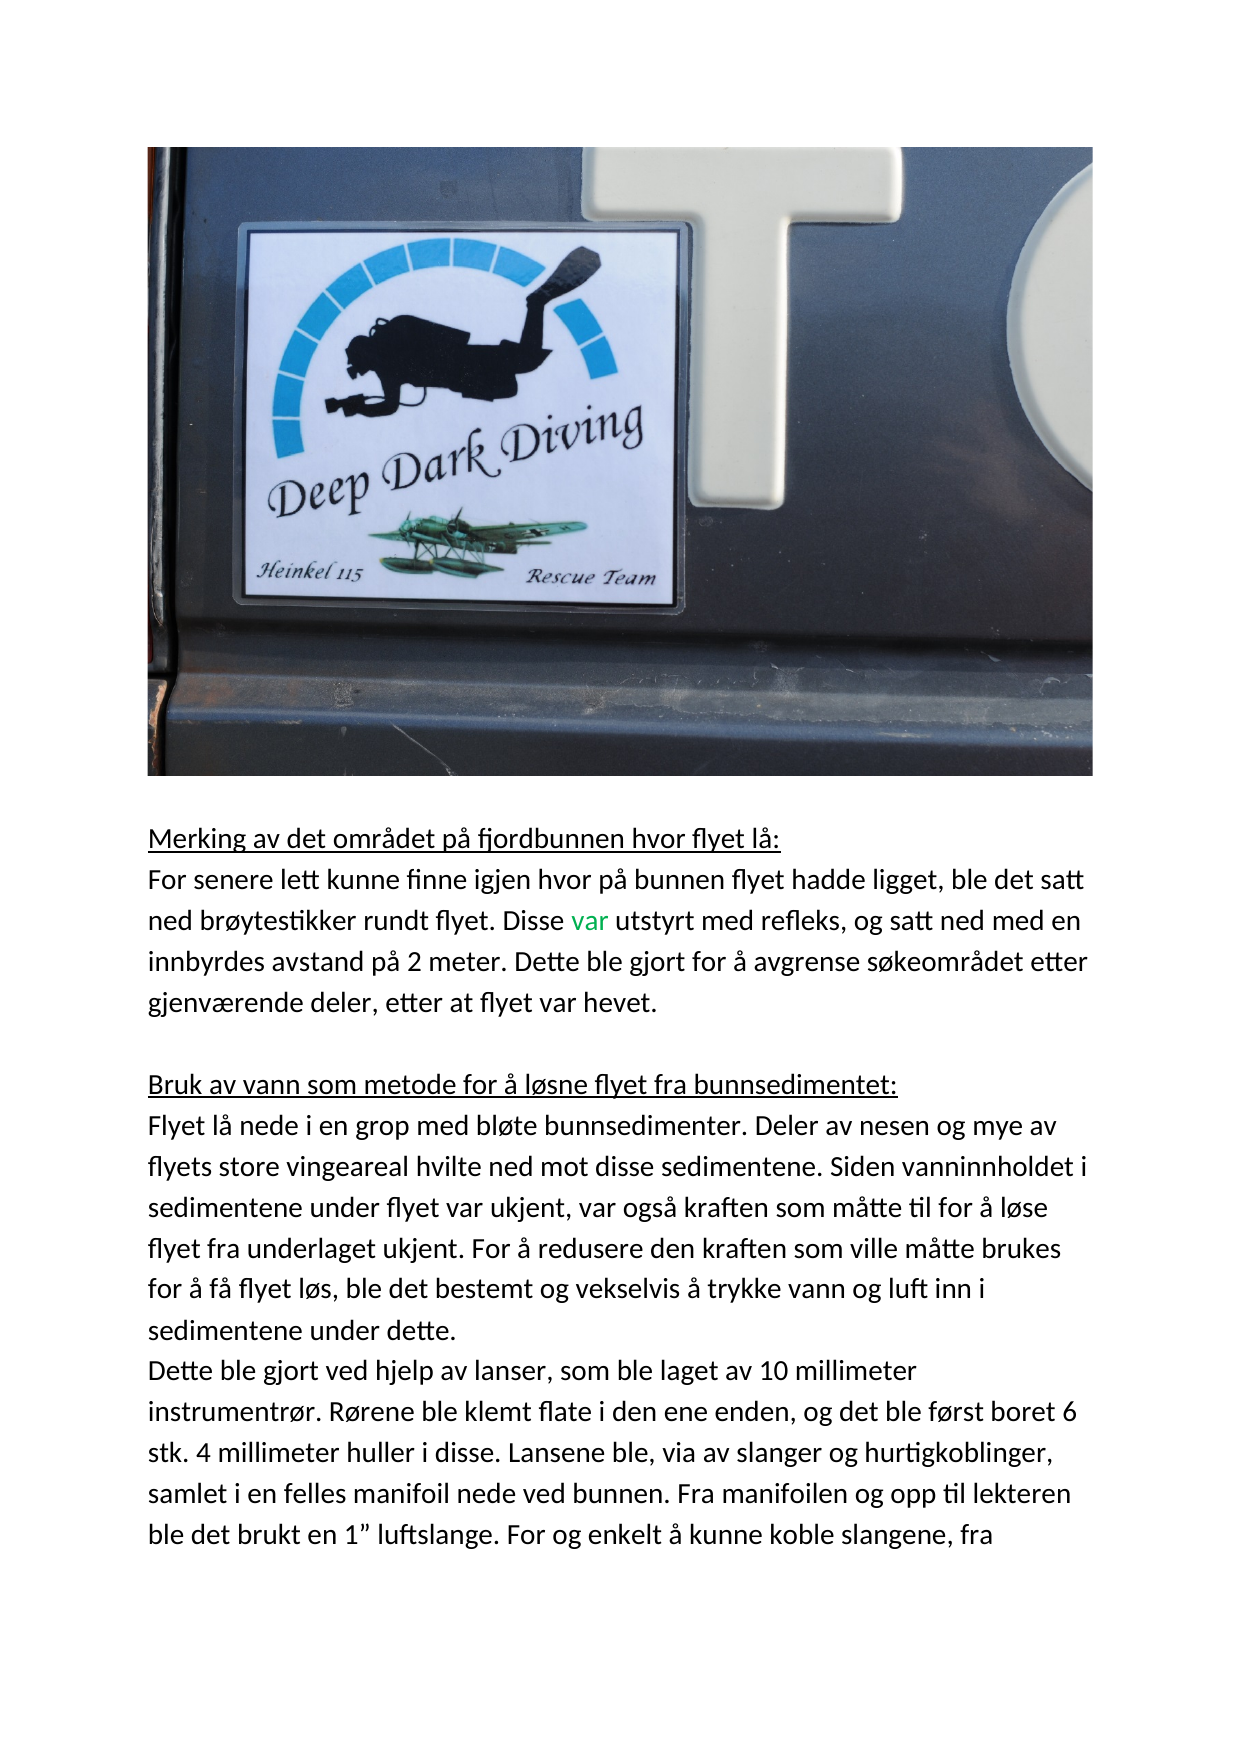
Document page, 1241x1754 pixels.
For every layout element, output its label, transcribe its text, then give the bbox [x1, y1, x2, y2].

text Flyet lå nede i en grop med bløte bunnsedimenter. Deler av nesen og mye av flyets store vingeareal hvilte ned mot disse sedimentene. Siden vanninnholdet i sedimentene under flyet var ukjent, var også kraften som måtte til for å løse flyet fra underlaget ukjent. For å redusere den kraften som ville måtte brukes for å få flyet løs, ble det bestemt og vekselvis å trykke vann og luft inn i sedimentene under dette. [148, 1107, 1093, 1347]
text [148, 1352, 1093, 1552]
text For senere lett kunne finne igjen hvor på bunnen flyet hadde ligget, ble det satt ned brøytestikker rundt flyet. Disse var utstyrt med refleks, og satt ned med en innbyrdes avstand på 2 meter. Dette ble gjort for å avgrense søkeområdet etter gjenværende deler, etter at flyet var hevet. [148, 861, 1093, 1020]
text Bruk av vann som metode for å løsne flyet fra bunnsedimentet: [148, 1066, 1093, 1102]
text Merking av det området på fjordbunnen hvor flyet lå: [148, 820, 1093, 856]
picture [147, 147, 1093, 776]
